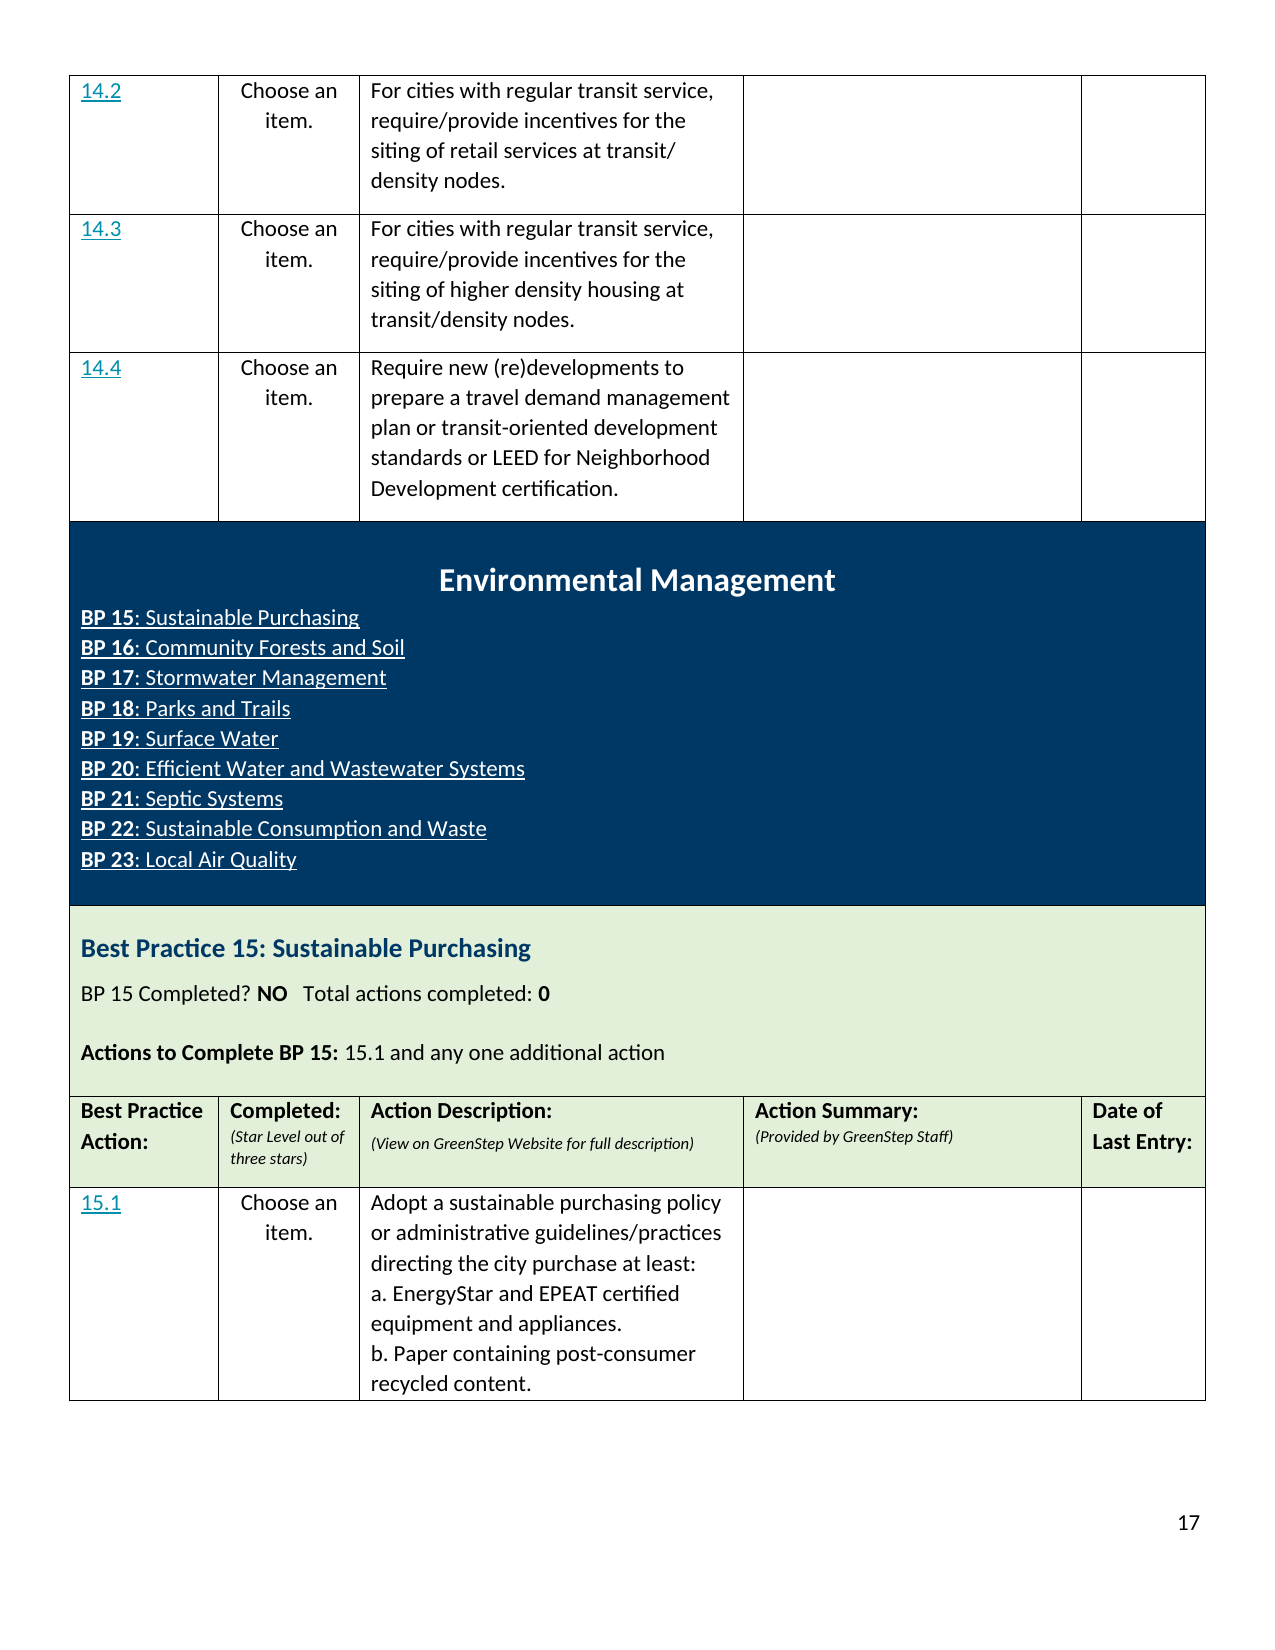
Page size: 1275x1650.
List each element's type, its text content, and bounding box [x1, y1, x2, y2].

table_cell [219, 353, 359, 521]
table_cell [1082, 1188, 1205, 1399]
table_cell [219, 1188, 359, 1399]
table_cell [219, 76, 359, 213]
table_cell Action Summary: (Provided by GreenStep Staff) [744, 1097, 1081, 1187]
table_cell [744, 76, 1081, 213]
table_cell Require new (re)developments to prepare a travel demand management plan or transit-oriented development standards or LEED for Neighborhood Development certification. [360, 353, 743, 521]
table_cell Adopt a sustainable purchasing policy or administrative guidelines/practices directing the city purchase at least: a. EnergyStar and EPEAT certified equipment and appliances. b. Paper containing post-consumer recycled content. [360, 1188, 743, 1399]
table_cell 15.1 [70, 1188, 218, 1399]
table_cell 14.2 [70, 76, 218, 213]
table_cell [744, 215, 1081, 352]
table_cell [1082, 353, 1205, 521]
table_cell Action Description: (View on GreenStep Website for full description) [360, 1097, 743, 1187]
table_cell [1082, 215, 1205, 352]
table_cell Completed: (Star Level out of three stars) [219, 1097, 359, 1187]
table_cell Environmental Management BP 15: Sustainable Purchasing BP 16: Community Forests and Soil BP 17: Stormwater Management BP 18: Parks and Trails BP 19: Surface Water BP 20: Efficient Water and Wastewater Systems BP 21: Septic Systems BP 22: Sustainable Consumption and Waste BP 23: Local Air Quality [70, 522, 1205, 905]
table_cell [1082, 76, 1205, 213]
table_cell For cities with regular transit service, require/provide incentives for the siting of higher density housing at transit/density nodes. [360, 215, 743, 352]
table_cell [744, 1188, 1081, 1399]
table_cell Best Practice Action: [70, 1097, 218, 1187]
table_cell Best Practice 15: Sustainable Purchasing BP 15 Completed? Total actions completed: Actions to Complete BP 15: 15.1 and any one additional action [70, 906, 1205, 1096]
table_cell [219, 215, 359, 352]
table_cell Date of Last Entry: [1082, 1097, 1205, 1187]
table_cell 14.4 [70, 353, 218, 521]
table_cell 14.3 [70, 215, 218, 352]
table_cell [744, 353, 1081, 521]
table_cell For cities with regular transit service, require/provide incentives for the siting of retail services at transit/ density nodes. [360, 76, 743, 213]
